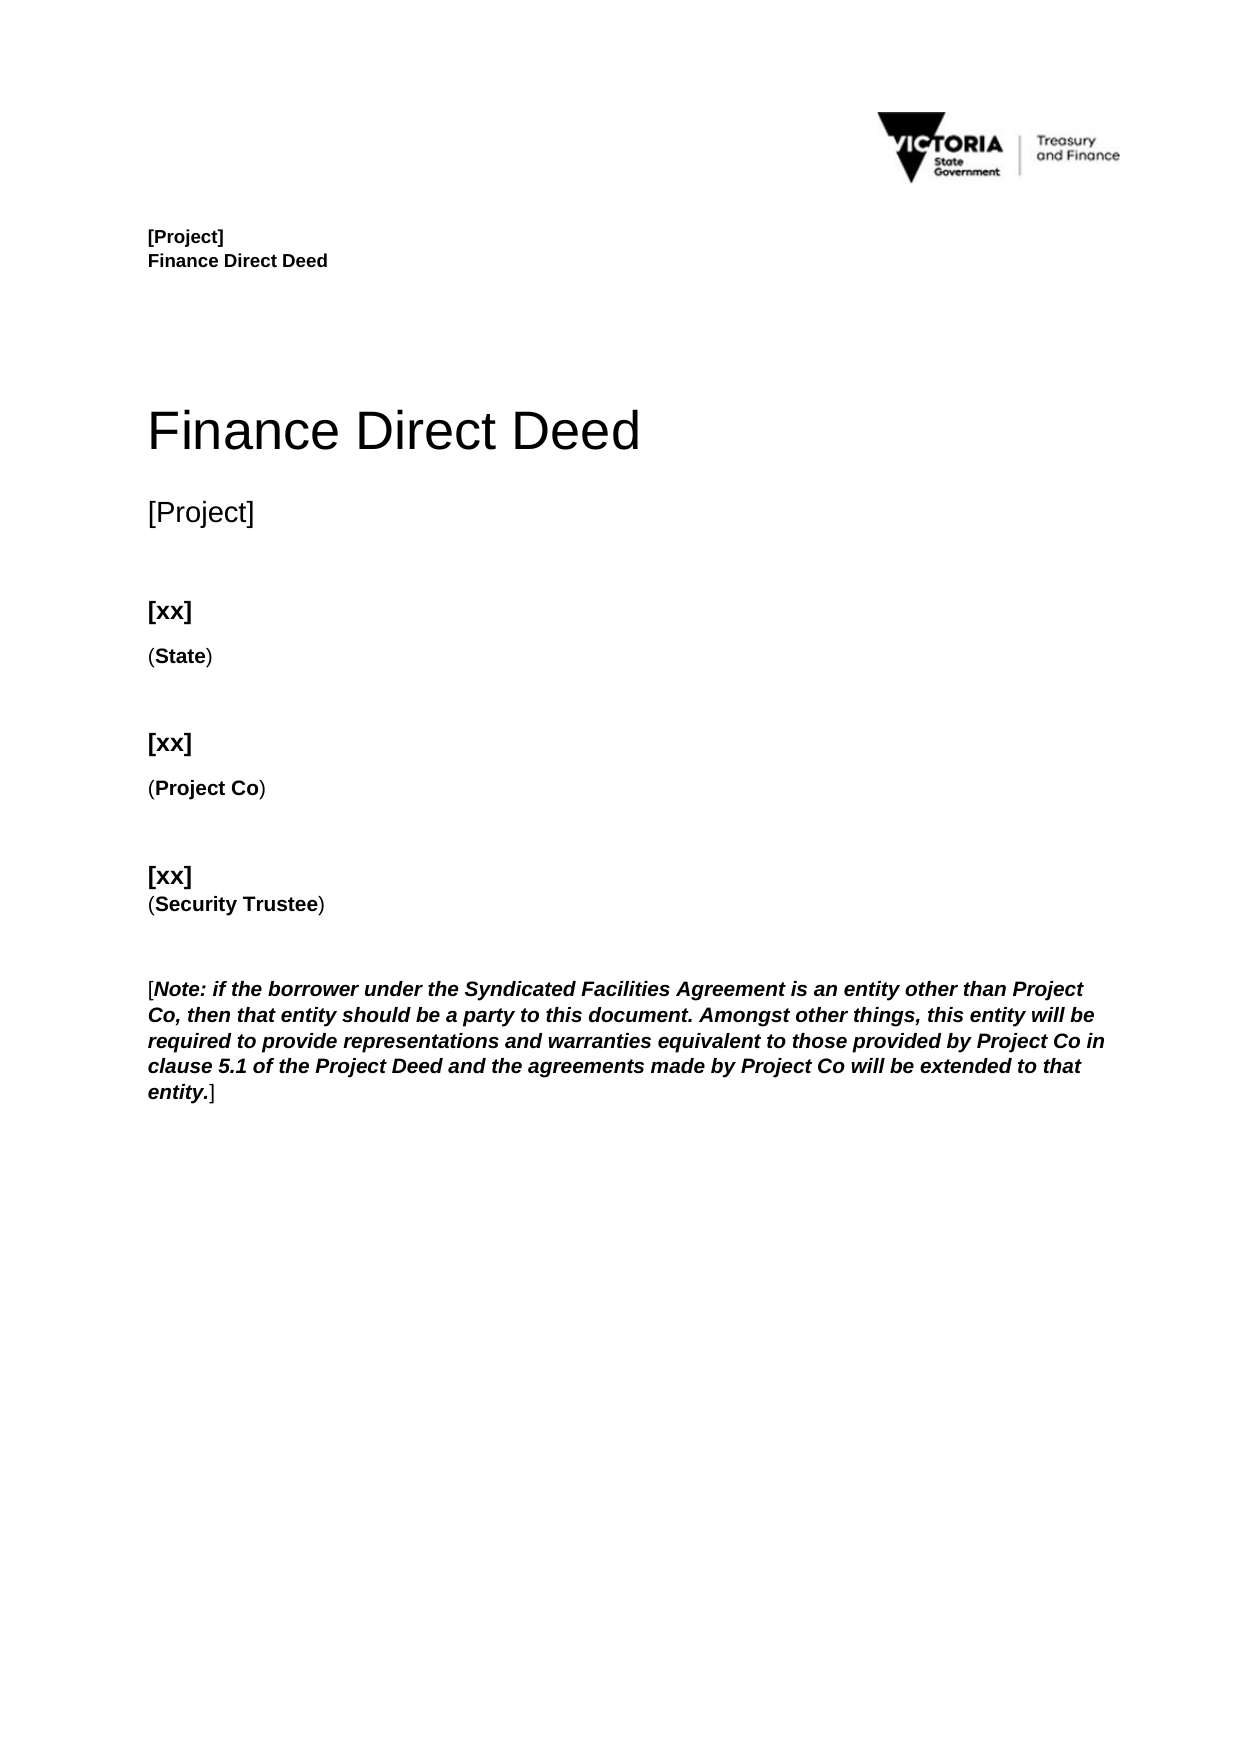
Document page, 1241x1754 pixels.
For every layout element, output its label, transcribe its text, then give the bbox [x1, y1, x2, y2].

title [Note: if the borrower under the Syndicated Facilities Agreement is an entity other than Project Co, then that entity should be a party to this document. Amongst other things, this entity will be required to provide representations and warranties equivalent to those provided by Project Co in clause 5.1 of the Project Deed and the agreements made by Project Co will be extended to that entity.] [148, 977, 1122, 1104]
title (State) [148, 643, 1122, 667]
title [xx] [148, 728, 1122, 757]
picture [877, 112, 1121, 185]
title (Project Co) [148, 776, 1122, 800]
text [xx] [148, 596, 1122, 624]
title [xx] (Security Trustee) [148, 861, 1122, 916]
text [Project] [148, 495, 1122, 529]
title Finance Direct Deed [148, 399, 1122, 461]
